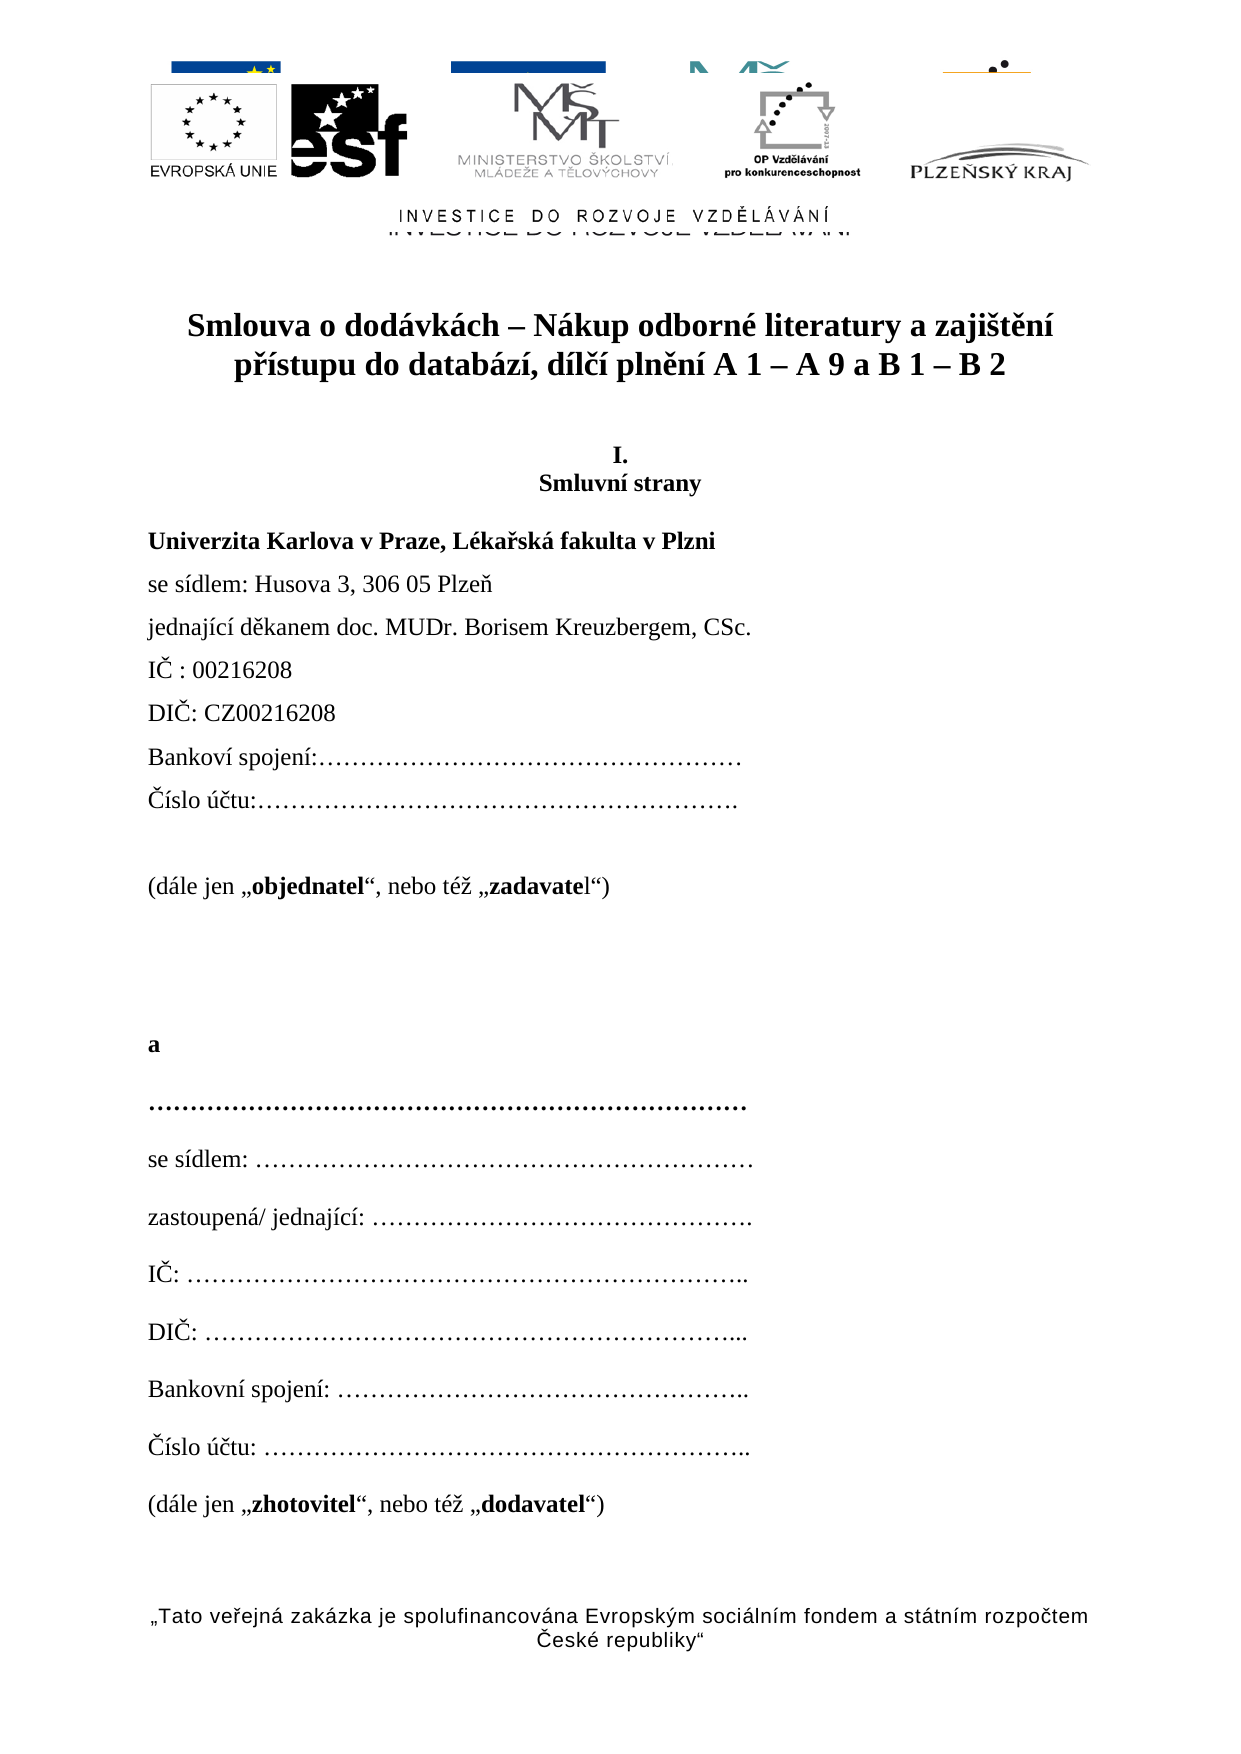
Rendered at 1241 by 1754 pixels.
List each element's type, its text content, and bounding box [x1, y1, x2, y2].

text Smluvní strany [148, 468, 1093, 497]
text DIČ: ………………………………………………………... [148, 1317, 1093, 1345]
text (dále jen „zhotovitel“, nebo též „dodavatel“) [148, 1489, 1093, 1518]
text jednající děkanem doc. MUDr. Borisem Kreuzbergem, CSc. [148, 612, 1093, 641]
text DIČ: CZ00216208 [148, 698, 1093, 727]
text se sídlem: …………………………………………………… [148, 1144, 1093, 1173]
picture [123, 20, 1132, 268]
text I. [148, 440, 1093, 468]
text Bankovní spojení: ………………………………………….. [148, 1374, 1093, 1403]
text Smlouva o dodávkách – Nákup odborné literatury a zajištění přístupu do databází, dílčí plnění A 1 – A 9 a B 1 – B 2 [148, 306, 1093, 382]
text Bankoví spojení:…………………………………………… [148, 742, 1093, 770]
text IČ: ………………………………………………………….. [148, 1259, 1093, 1288]
text Číslo účtu: ………………………………………………….. [148, 1432, 1093, 1460]
text (dále jen „objednatel“, nebo též „zadavatel“) [148, 871, 1093, 900]
text Univerzita Karlova v Praze, Lékařská fakulta v Plzni [148, 526, 1093, 555]
text zastoupená/ jednající: ………………………………………. [148, 1202, 1093, 1230]
text se sídlem: Husova 3, 306 05 Plzeň [148, 569, 1093, 598]
text ……………………………………………………………… [148, 1087, 1093, 1115]
text Číslo účtu:…………………………………………………. [148, 785, 1093, 813]
text IČ : 00216208 [148, 655, 1093, 684]
text a [148, 1029, 1093, 1058]
